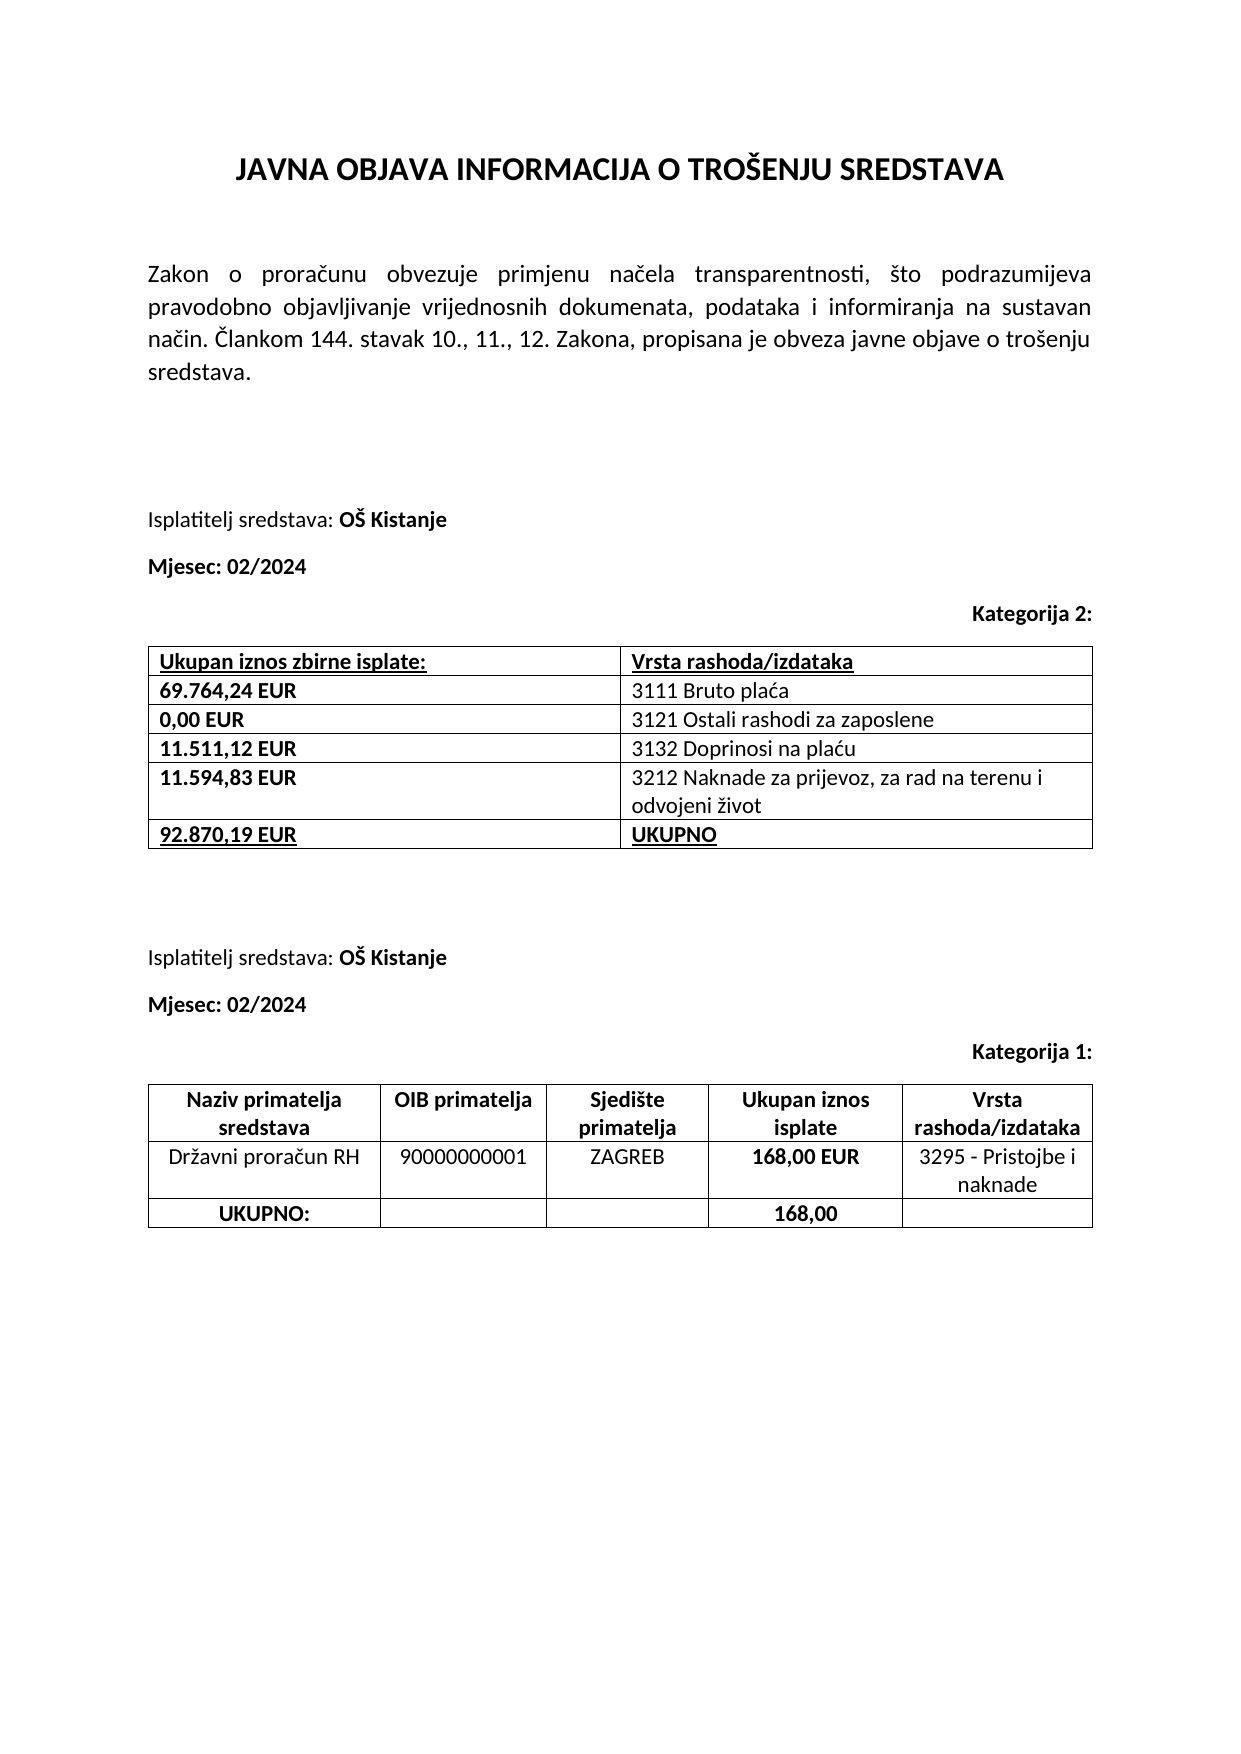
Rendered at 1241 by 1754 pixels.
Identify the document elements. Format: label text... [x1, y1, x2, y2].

table_cell 168,00 EUR [709, 1142, 902, 1198]
text Isplatitelj sredstava: OŠ Kistanje [148, 943, 1093, 971]
table_header Naziv primatelja sredstava [149, 1085, 380, 1141]
text Isplatitelj sredstava: OŠ Kistanje [148, 505, 1093, 533]
table_cell 3212 Naknade za prijevoz, za rad na terenu i odvojeni život [621, 763, 1092, 819]
text Zakon o proračunu obvezuje primjenu načela transparentnosti, što podrazumijeva pravodobno objavljivanje vrijednosnih dokumenata, podataka i informiranja na sustavan način. Člankom 144. stavak 10., 11., 12. Zakona, propisana je obveza javne objave o trošenju sredstava. [148, 258, 1093, 387]
table_cell 11.594,83 EUR [149, 763, 620, 819]
table_cell 92.870,19 EUR [149, 820, 620, 848]
table_cell 0,00 EUR [149, 705, 620, 733]
table_cell [903, 1199, 1092, 1227]
table_cell 69.764,24 EUR [149, 676, 620, 704]
table_header Ukupan iznos isplate [709, 1085, 902, 1141]
table_cell Državni proračun RH [149, 1142, 380, 1198]
table_cell 3132 Doprinosi na plaću [621, 734, 1092, 762]
table_cell [547, 1199, 708, 1227]
table_header Ukupan iznos zbirne isplate: [149, 647, 620, 675]
table_cell 3121 Ostali rashodi za zaposlene [621, 705, 1092, 733]
table_cell 90000000001 [381, 1142, 546, 1198]
table_header Sjedište primatelja [547, 1085, 708, 1141]
table_cell UKUPNO: [149, 1199, 380, 1227]
table_header OIB primatelja [381, 1085, 546, 1141]
table_cell [381, 1199, 546, 1227]
text Kategorija 2: [148, 599, 1093, 627]
table_cell 3295 - Pristojbe i naknade [903, 1142, 1092, 1198]
table_header Vrsta rashoda/izdataka [621, 647, 1092, 675]
text Mjesec: 02/2024 [148, 552, 1093, 580]
table_cell ZAGREB [547, 1142, 708, 1198]
table_cell 168,00 [709, 1199, 902, 1227]
table_cell 3111 Bruto plaća [621, 676, 1092, 704]
table_cell UKUPNO [621, 820, 1092, 848]
table_header Vrsta rashoda/izdataka [903, 1085, 1092, 1141]
text Mjesec: 02/2024 [148, 990, 1093, 1018]
text JAVNA OBJAVA INFORMACIJA O TROŠENJU SREDSTAVA [148, 148, 1093, 188]
text Kategorija 1: [148, 1037, 1093, 1065]
table_cell 11.511,12 EUR [149, 734, 620, 762]
